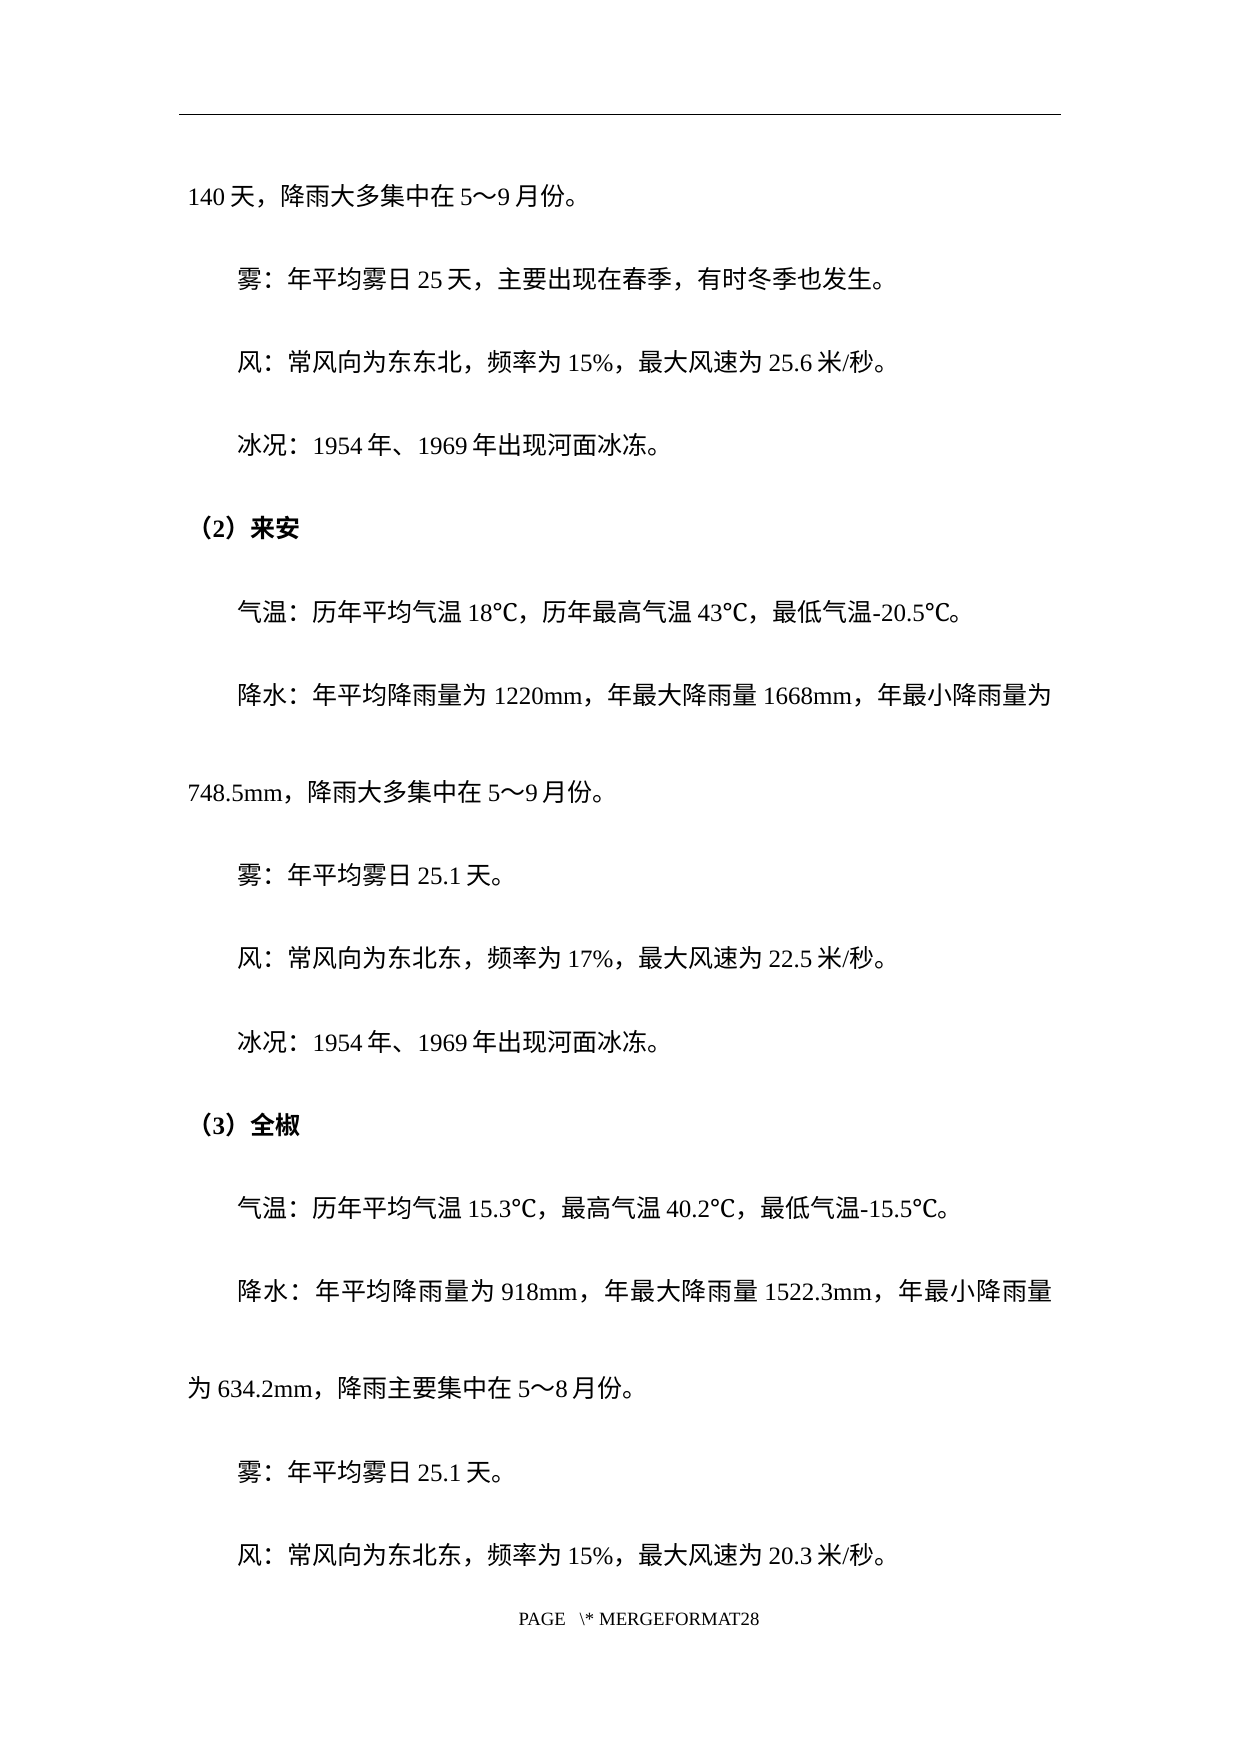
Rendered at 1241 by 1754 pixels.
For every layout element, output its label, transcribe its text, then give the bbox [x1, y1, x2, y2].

subtitle （2）来安 [187, 494, 1053, 559]
text 降水：年平均降雨量为918mm，年最大降雨量1522.3mm，年最小降雨量为634.2mm，降雨主要集中在5～8月份。 [187, 1257, 1053, 1419]
text 雾：年平均雾日25.1天。 [187, 1438, 1053, 1503]
text 冰况：1954年、1969年出现河面冰冻。 [187, 1008, 1053, 1073]
text 风：常风向为东东北，频率为15%，最大风速为25.6米/秒。 [187, 328, 1053, 393]
text 雾：年平均雾日25天，主要出现在春季，有时冬季也发生。 [187, 245, 1053, 310]
text 冰况：1954年、1969年出现河面冰冻。 [187, 411, 1053, 476]
subtitle （3）全椒 [187, 1091, 1053, 1156]
text 气温：历年平均气温18℃，历年最高气温43℃，最低气温-20.5℃。 [187, 578, 1053, 643]
text 风：常风向为东北东，频率为15%，最大风速为20.3米/秒。 [187, 1521, 1053, 1586]
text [187, 162, 1053, 227]
text 气温：历年平均气温15.3℃，最高气温40.2℃，最低气温-15.5℃。 [187, 1174, 1053, 1239]
text 雾：年平均雾日25.1天。 [187, 841, 1053, 906]
text 降水：年平均降雨量为1220mm，年最大降雨量1668mm，年最小降雨量为748.5mm，降雨大多集中在5～9月份。 [187, 661, 1053, 823]
text 风：常风向为东北东，频率为17%，最大风速为22.5米/秒。 [187, 924, 1053, 989]
